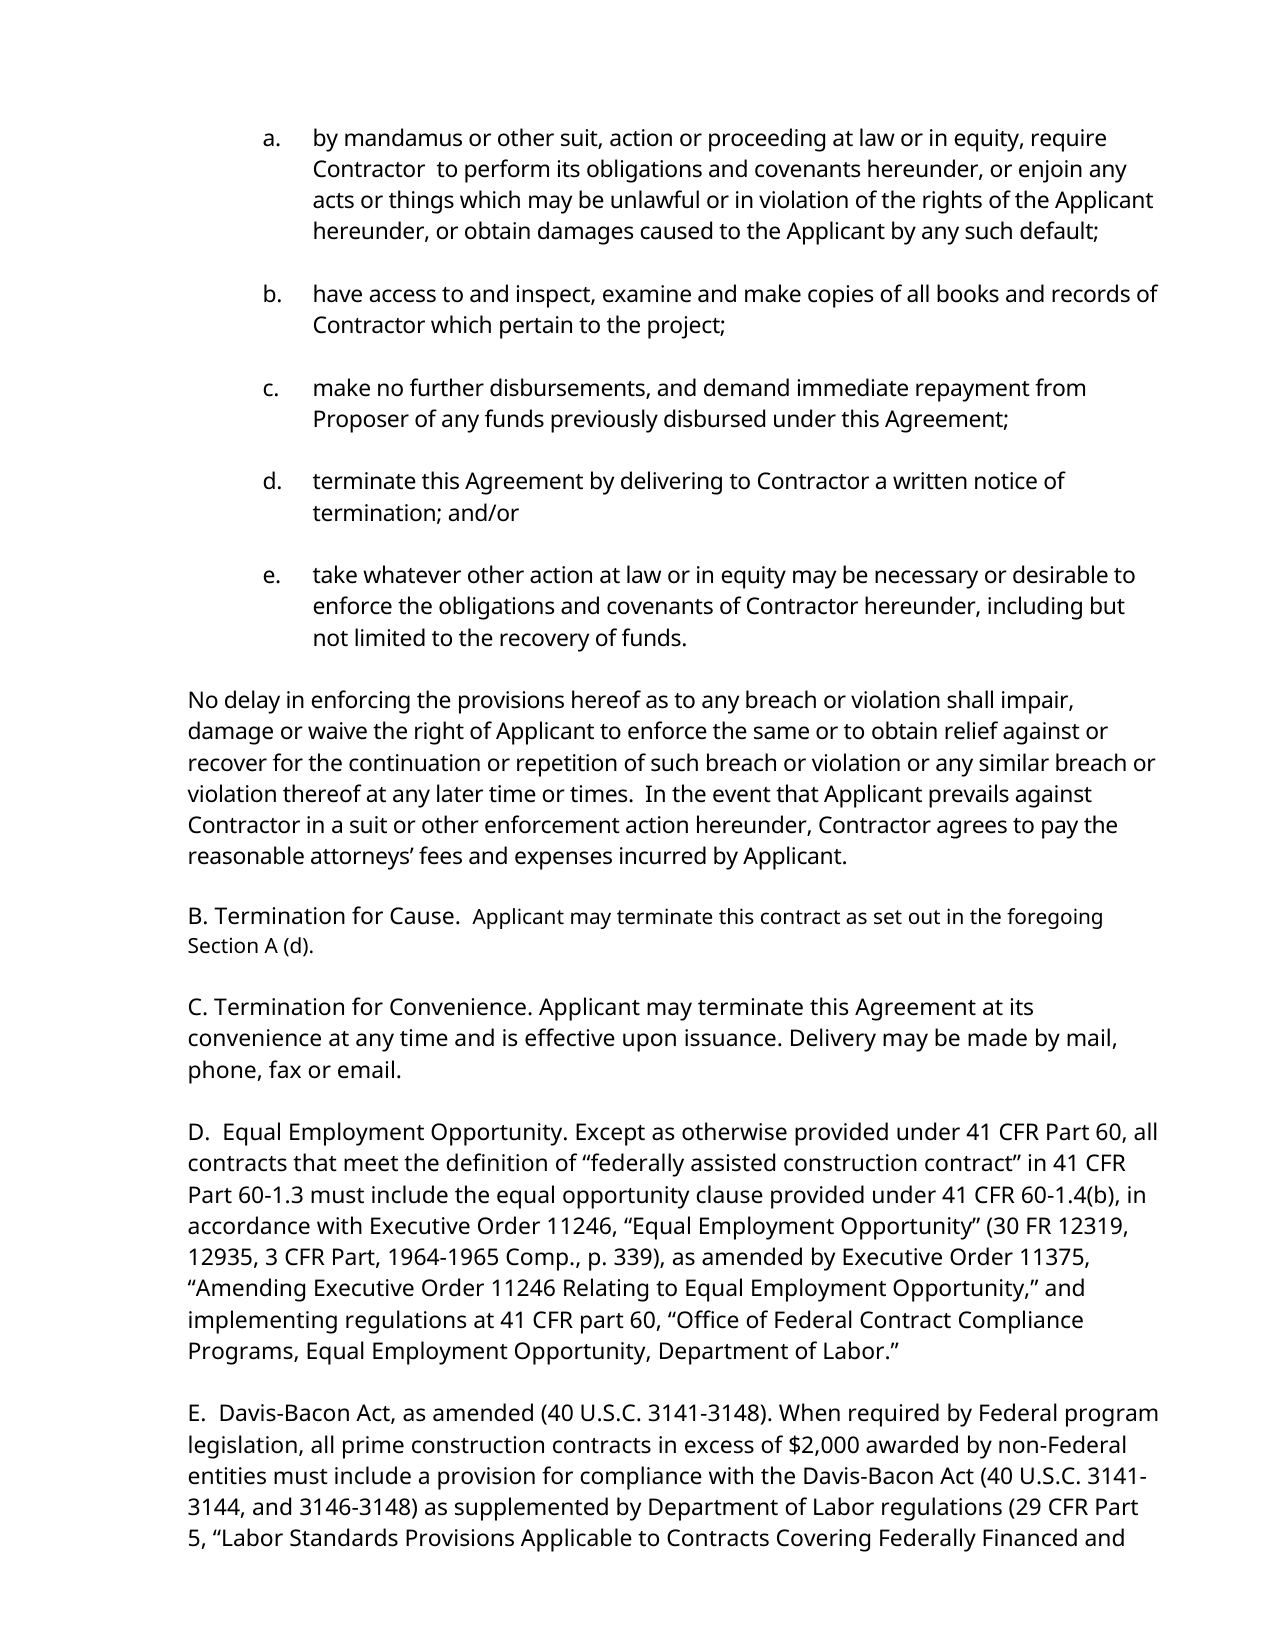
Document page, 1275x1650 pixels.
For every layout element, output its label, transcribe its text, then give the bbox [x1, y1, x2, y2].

text D. Equal Employment Opportunity. Except as otherwise provided under 41 CFR Part 60, all contracts that meet the definition of “federally assisted construction contract” in 41 CFR Part 60-1.3 must include the equal opportunity clause provided under 41 CFR 60-1.4(b), in accordance with Executive Order 11246, “Equal Employment Opportunity” (30 FR 12319, 12935, 3 CFR Part, 1964-1965 Comp., p. 339), as amended by Executive Order 11375, “Amending Executive Order 11246 Relating to Equal Employment Opportunity,” and implementing regulations at 41 CFR part 60, “Office of Federal Contract Compliance Programs, Equal Employment Opportunity, Department of Labor.” [187, 1116, 1162, 1366]
text a. by mandamus or other suit, action or proceeding at law or in equity, require Contractor to perform its obligations and covenants hereunder, or enjoin any acts or things which may be unlawful or in violation of the rights of the Applicant hereunder, or obtain damages caused to the Applicant by any such default; [262, 121, 1162, 246]
text b. have access to and inspect, examine and make copies of all books and records of Contractor which pertain to the project; [262, 278, 1162, 340]
text C. Termination for Convenience. Applicant may terminate this Agreement at its convenience at any time and is effective upon issuance. Delivery may be made by mail, phone, fax or email. [187, 991, 1162, 1085]
text B. Termination for Cause. Applicant may terminate this contract as set out in the foregoing Section A (d). [187, 900, 1162, 960]
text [187, 1397, 1162, 1554]
text No delay in enforcing the provisions hereof as to any breach or violation shall impair, damage or waive the right of Applicant to enforce the same or to obtain relief against or recover for the continuation or repetition of such breach or violation or any similar breach or violation thereof at any later time or times. In the event that Applicant prevails against Contractor in a suit or other enforcement action hereunder, Contractor agrees to pay the reasonable attorneys’ fees and expenses incurred by Applicant. [187, 684, 1162, 871]
text d. terminate this Agreement by delivering to Contractor a written notice of termination; and/or [262, 465, 1162, 528]
text e. take whatever other action at law or in equity may be necessary or desirable to enforce the obligations and covenants of Contractor hereunder, including but not limited to the recovery of funds. [262, 559, 1162, 653]
text c. make no further disbursements, and demand immediate repayment from Proposer of any funds previously disbursed under this Agreement; [262, 371, 1162, 434]
